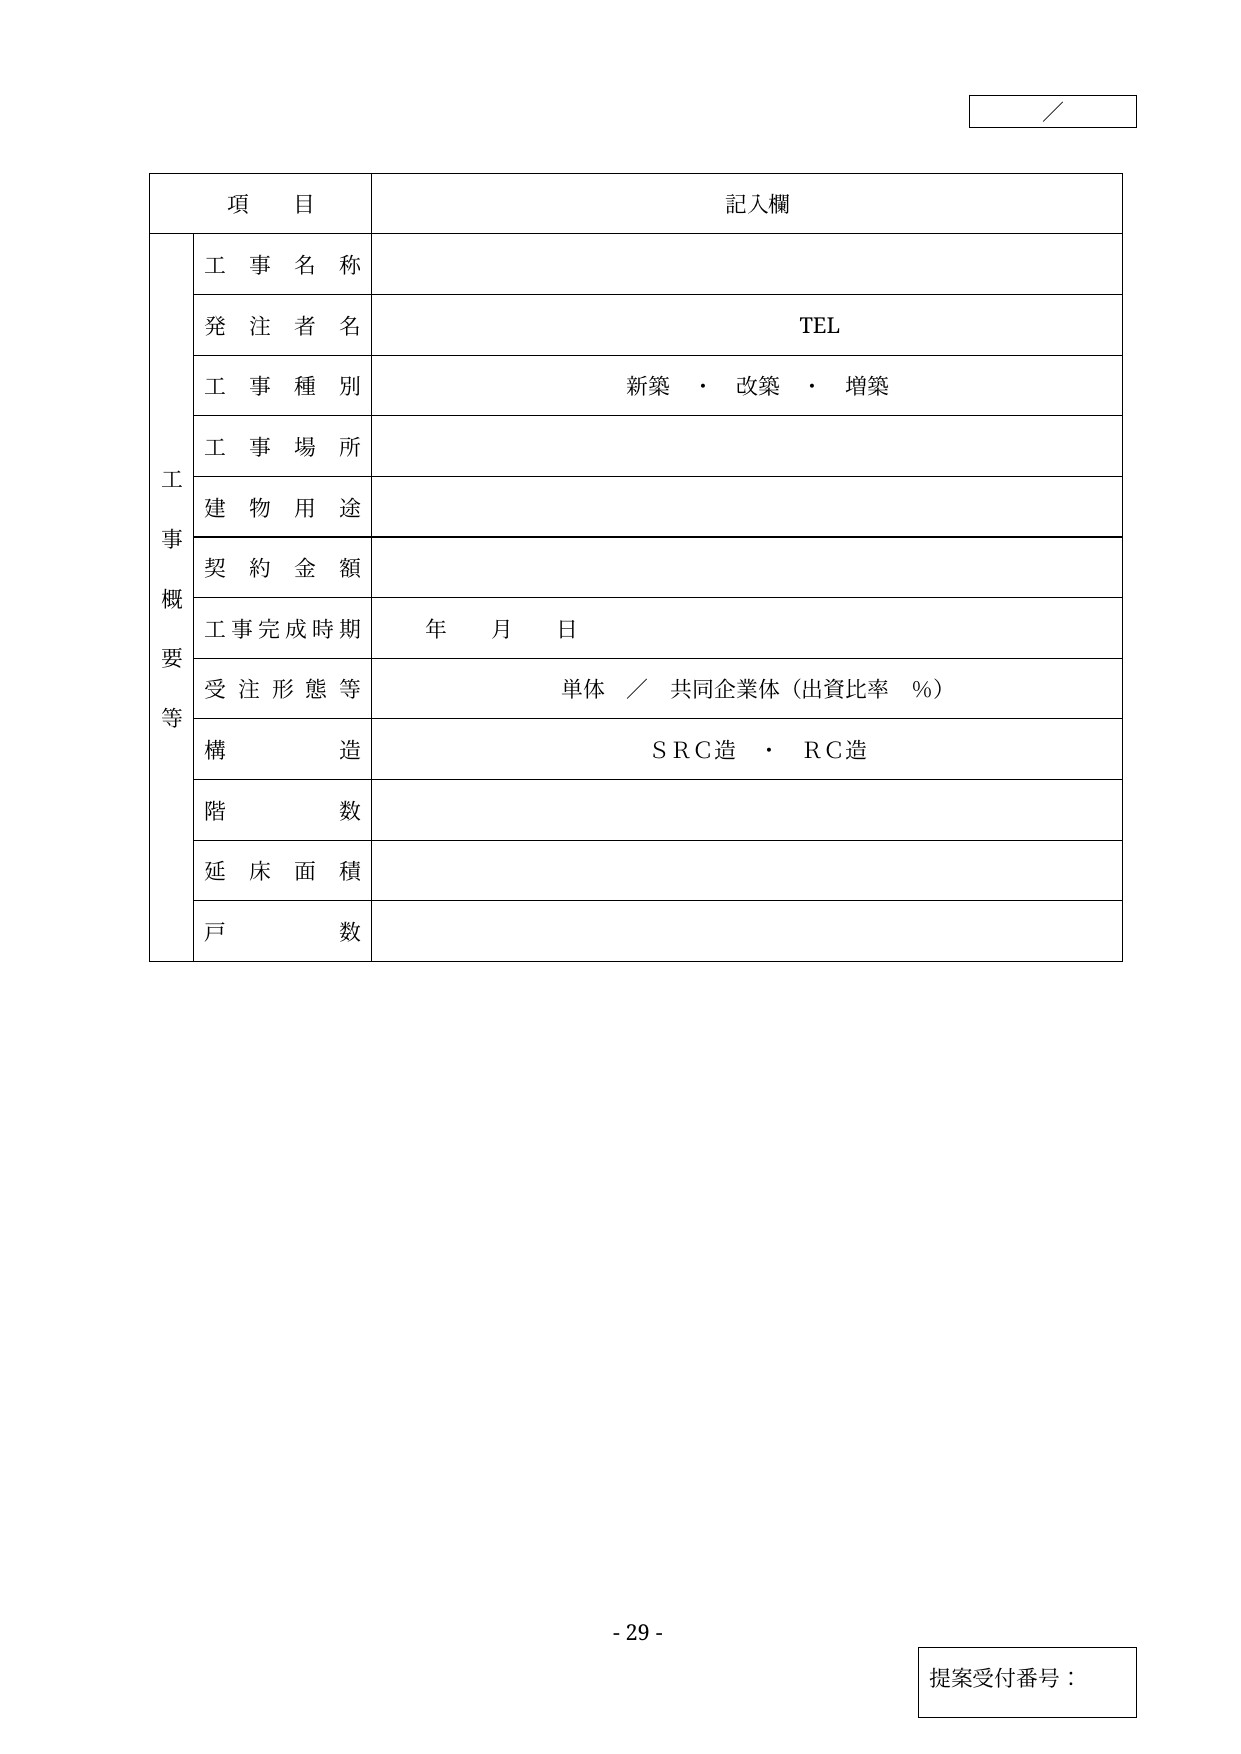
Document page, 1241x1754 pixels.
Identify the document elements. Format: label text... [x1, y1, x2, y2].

table_cell 工事種別 [194, 356, 371, 415]
table_cell ＳＲＣ造 ・ ＲＣ造 [372, 719, 1122, 779]
table_header 項 目 [150, 174, 371, 233]
table_cell [372, 477, 1122, 536]
table_cell 発注者名 [194, 295, 371, 354]
table_cell TEL [372, 295, 1122, 354]
table_cell 階数 [194, 780, 371, 839]
table_cell [372, 234, 1122, 294]
table_cell 受注形態等 [194, 659, 371, 718]
table_cell 構造 [194, 719, 371, 779]
table_cell 工事完成時期 [194, 598, 371, 658]
table_cell 工事名称 [194, 234, 371, 294]
table_cell [372, 416, 1122, 476]
table_cell [372, 780, 1122, 839]
table_cell 延床面積 [194, 841, 371, 900]
table_cell 契約金額 [194, 538, 371, 597]
table_cell 単体 ／ 共同企業体（出資比率 ％） [372, 659, 1122, 718]
table_cell [372, 841, 1122, 900]
table_cell [372, 538, 1122, 597]
table_cell 新築 ・ 改築 ・ 増築 [372, 356, 1122, 415]
table_cell 建物用途 [194, 477, 371, 536]
table_cell 年 月 日 [372, 598, 1122, 658]
table_cell [372, 901, 1122, 961]
table_cell 工事場所 [194, 416, 371, 476]
table_cell 工事概要等 [150, 234, 193, 961]
table_header 記入欄 [372, 174, 1122, 233]
table_cell 戸数 [194, 901, 371, 961]
